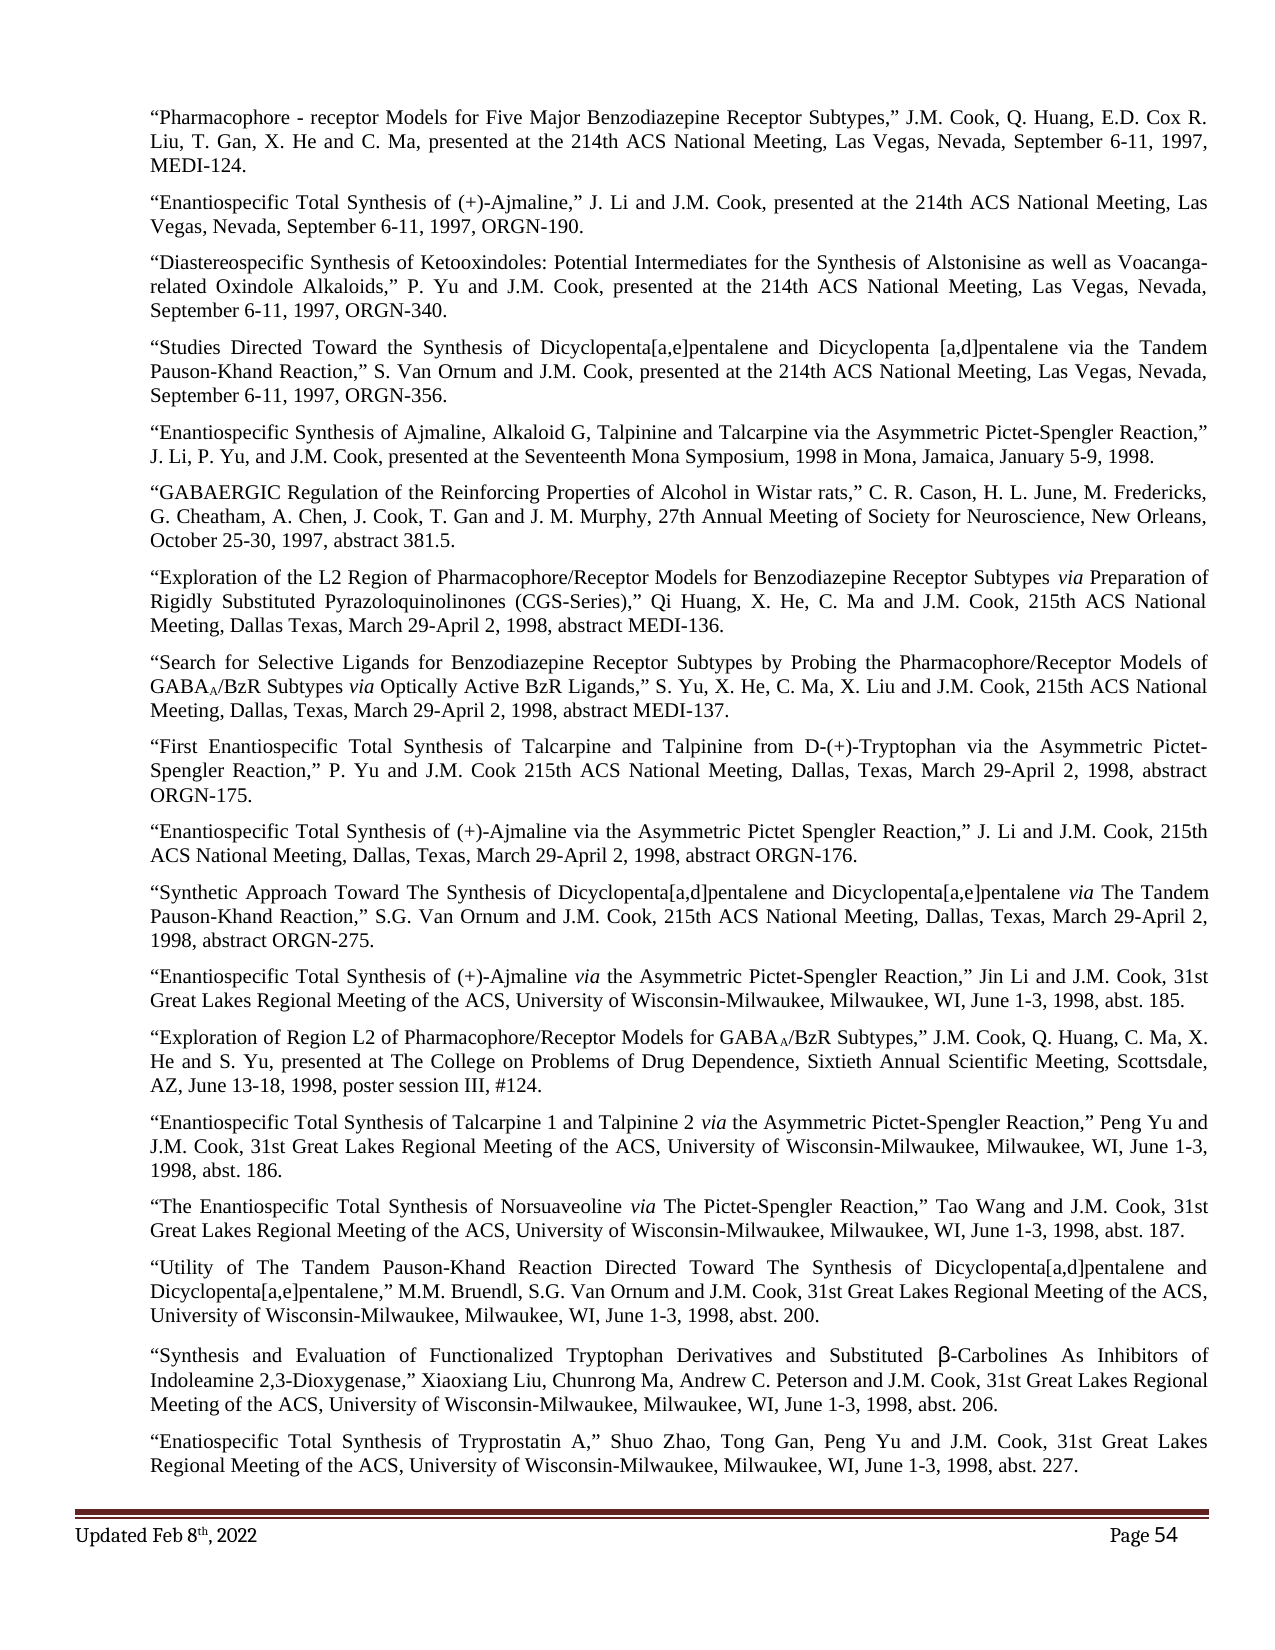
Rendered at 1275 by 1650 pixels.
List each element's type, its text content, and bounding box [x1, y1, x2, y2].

text “Pharmacophore - receptor Models for Five Major Benzodiazepine Receptor Subtypes,” J.M. Cook, Q. Huang, E.D. Cox R. Liu, T. Gan, X. He and C. Ma, presented at the 214th ACS National Meeting, Las Vegas, Nevada, September 6-11, 1997, MEDI-124. [75, 105, 1209, 177]
text “Search for Selective Ligands for Benzodiazepine Receptor Subtypes by Probing the Pharmacophore/Receptor Models of GABAA/BzR Subtypes via Optically Active BzR Ligands,” S. Yu, X. He, C. Ma, X. Liu and J.M. Cook, 215th ACS National Meeting, Dallas, Texas, March 29-April 2, 1998, abstract MEDI-137. [75, 650, 1209, 722]
text “Exploration of Region L2 of Pharmacophore/Receptor Models for GABAA/BzR Subtypes,” J.M. Cook, Q. Huang, C. Ma, X. He and S. Yu, presented at The College on Problems of Drug Dependence, Sixtieth Annual Scientific Meeting, Scottsdale, AZ, June 13-18, 1998, poster session III, #124. [75, 1025, 1209, 1097]
text “Enantiospecific Total Synthesis of (+)-Ajmaline via the Asymmetric Pictet Spengler Reaction,” J. Li and J.M. Cook, 215th ACS National Meeting, Dallas, Texas, March 29-April 2, 1998, abstract ORGN-176. [75, 819, 1209, 867]
text “Studies Directed Toward the Synthesis of Dicyclopenta[a,e]pentalene and Dicyclopenta [a,d]pentalene via the Tandem Pauson-Khand Reaction,” S. Van Ornum and J.M. Cook, presented at the 214th ACS National Meeting, Las Vegas, Nevada, September 6-11, 1997, ORGN-356. [75, 335, 1209, 407]
text “Enantiospecific Total Synthesis of (+)-Ajmaline,” J. Li and J.M. Cook, presented at the 214th ACS National Meeting, Las Vegas, Nevada, September 6-11, 1997, ORGN-190. [75, 190, 1209, 238]
text “GABAERGIC Regulation of the Reinforcing Properties of Alcohol in Wistar rats,” C. R. Cason, H. L. June, M. Fredericks, G. Cheatham, A. Chen, J. Cook, T. Gan and J. M. Murphy, 27th Annual Meeting of Society for Neuroscience, New Orleans, October 25-30, 1997, abstract 381.5. [75, 480, 1209, 552]
text “Enantiospecific Synthesis of Ajmaline, Alkaloid G, Talpinine and Talcarpine via the Asymmetric Pictet-Spengler Reaction,” J. Li, P. Yu, and J.M. Cook, presented at the Seventeenth Mona Symposium, 1998 in Mona, Jamaica, January 5-9, 1998. [75, 420, 1209, 468]
text “Synthesis and Evaluation of Functionalized Tryptophan Derivatives and Substituted β-Carbolines As Inhibitors of Indoleamine 2,3-Dioxygenase,” Xiaoxiang Liu, Chunrong Ma, Andrew C. Peterson and J.M. Cook, 31st Great Lakes Regional Meeting of the ACS, University of Wisconsin-Milwaukee, Milwaukee, WI, June 1-3, 1998, abst. 206. [75, 1340, 1209, 1416]
text “Utility of The Tandem Pauson-Khand Reaction Directed Toward The Synthesis of Dicyclopenta[a,d]pentalene and Dicyclopenta[a,e]pentalene,” M.M. Bruendl, S.G. Van Ornum and J.M. Cook, 31st Great Lakes Regional Meeting of the ACS, University of Wisconsin-Milwaukee, Milwaukee, WI, June 1-3, 1998, abst. 200. [75, 1255, 1209, 1327]
text “Diastereospecific Synthesis of Ketooxindoles: Potential Intermediates for the Synthesis of Alstonisine as well as Voacanga-related Oxindole Alkaloids,” P. Yu and J.M. Cook, presented at the 214th ACS National Meeting, Las Vegas, Nevada, September 6-11, 1997, ORGN-340. [75, 250, 1209, 322]
text “Enantiospecific Total Synthesis of Talcarpine 1 and Talpinine 2 via the Asymmetric Pictet-Spengler Reaction,” Peng Yu and J.M. Cook, 31st Great Lakes Regional Meeting of the ACS, University of Wisconsin-Milwaukee, Milwaukee, WI, June 1-3, 1998, abst. 186. [75, 1110, 1209, 1182]
text “Enatiospecific Total Synthesis of Tryprostatin A,” Shuo Zhao, Tong Gan, Peng Yu and J.M. Cook, 31st Great Lakes Regional Meeting of the ACS, University of Wisconsin-Milwaukee, Milwaukee, WI, June 1-3, 1998, abst. 227. [75, 1429, 1209, 1477]
text “Synthetic Approach Toward The Synthesis of Dicyclopenta[a,d]pentalene and Dicyclopenta[a,e]pentalene via The Tandem Pauson-Khand Reaction,” S.G. Van Ornum and J.M. Cook, 215th ACS National Meeting, Dallas, Texas, March 29-April 2, 1998, abstract ORGN-275. [75, 880, 1209, 952]
text “Enantiospecific Total Synthesis of (+)-Ajmaline via the Asymmetric Pictet-Spengler Reaction,” Jin Li and J.M. Cook, 31st Great Lakes Regional Meeting of the ACS, University of Wisconsin-Milwaukee, Milwaukee, WI, June 1-3, 1998, abst. 185. [75, 964, 1209, 1012]
text “First Enantiospecific Total Synthesis of Talcarpine and Talpinine from D-(+)-Tryptophan via the Asymmetric Pictet-Spengler Reaction,” P. Yu and J.M. Cook 215th ACS National Meeting, Dallas, Texas, March 29-April 2, 1998, abstract ORGN-175. [75, 734, 1209, 807]
text “Exploration of the L2 Region of Pharmacophore/Receptor Models for Benzodiazepine Receptor Subtypes via Preparation of Rigidly Substituted Pyrazoloquinolinones (CGS-Series),” Qi Huang, X. He, C. Ma and J.M. Cook, 215th ACS National Meeting, Dallas Texas, March 29-April 2, 1998, abstract MEDI-136. [75, 565, 1209, 637]
text “The Enantiospecific Total Synthesis of Norsuaveoline via The Pictet-Spengler Reaction,” Tao Wang and J.M. Cook, 31st Great Lakes Regional Meeting of the ACS, University of Wisconsin-Milwaukee, Milwaukee, WI, June 1-3, 1998, abst. 187. [75, 1194, 1209, 1242]
